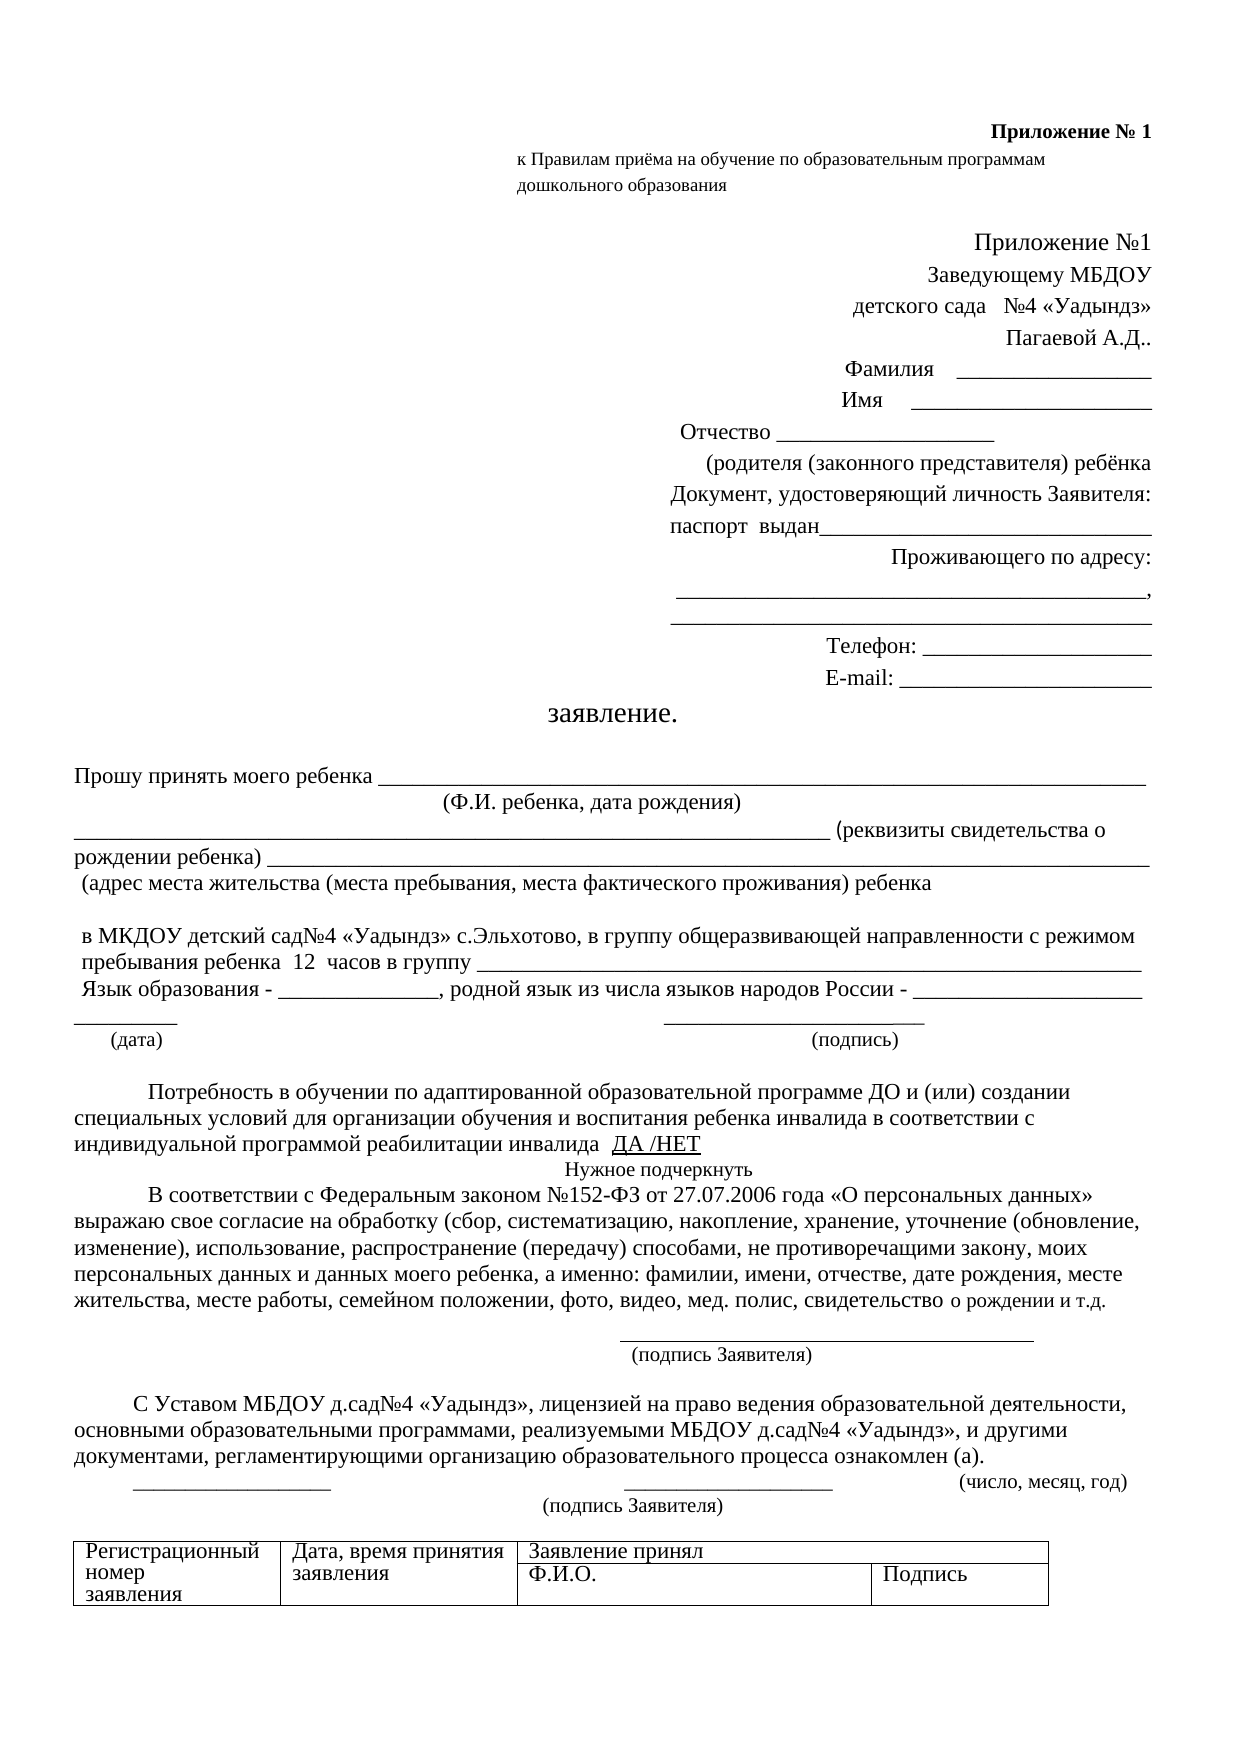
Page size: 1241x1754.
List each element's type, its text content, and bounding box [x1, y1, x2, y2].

text Приложение № 1 [74, 118, 1152, 144]
text Пагаевой А.Д.. [74, 324, 1152, 350]
text Документ, удостоверяющий личность Заявителя: [74, 481, 1152, 507]
text Фамилия _________________ [74, 355, 1152, 381]
text В соответствии с Федеральным законом №152-ФЗ от 27.07.2006 года «О персональных данных» выражаю свое согласие на обработку (сбор, систематизацию, накопление, хранение, уточнение (обновление, изменение), использование, распространение (передачу) способами, не противоречащими закону, моих персональных данных и данных моего ребенка, а именно: фамилии, имени, отчестве, дате рождения, месте жительства, месте работы, семейном положении, фото, видео, мед. полис, свидетельство о рождении и т.д. [74, 1181, 1152, 1313]
text ___________________ ____________________ (число, месяц, год) (подпись Заявителя) [74, 1469, 1152, 1517]
text детского сада №4 «Уадындз» [74, 292, 1152, 319]
table_header Регистрационный номер заявления [74, 1542, 280, 1605]
text Потребность в обучении по адаптированной образовательной программе ДО и (или) создании специальных условий для организации обучения и воспитания ребенка инвалида в соответствии с индивидуальной программой реабилитации инвалида ДА /НЕТ [74, 1078, 1152, 1157]
table_header Заявление принял [518, 1542, 1048, 1563]
text (Ф.И. ребенка, дата рождения) [369, 788, 1152, 815]
text в МКДОУ детский сад№4 «Уадындз» с.Эльхотово, в группу общеразвивающей направленности с режимом пребывания ребенка 12 часов в группу __________________________________________________________ [81, 922, 1152, 974]
table_cell Ф.И.О. [518, 1564, 871, 1605]
text (адрес места жительства (места пребывания, места фактического проживания) ребенка [81, 869, 1152, 896]
table_header (подпись Заявителя) [620, 1342, 1034, 1366]
text Прошу принять моего ребенка ___________________________________________________________________ [74, 762, 1152, 788]
table_cell Подпись [872, 1564, 1048, 1605]
text __________________________________________________________________ (реквизиты свидетельства о рождении ребенка) _____________________________________________________________________________ [74, 815, 1152, 869]
table_header к Правилам приёма на обучение по образовательным программам дошкольного образования [502, 144, 1110, 196]
text (дата) (подпись) [74, 1027, 1152, 1051]
text Приложение №1 [74, 227, 1152, 256]
text Нужное подчеркнуть [74, 1157, 1152, 1181]
text Имя _____________________ [74, 386, 1152, 413]
text Язык образования - ______________, родной язык из числа языков народов России - ____________________ [81, 974, 1152, 1001]
text E-mail: ______________________ [74, 664, 1152, 690]
table_header Дата, время принятия заявления [281, 1542, 517, 1605]
text _________________________________________, __________________________________________ [74, 574, 1152, 627]
text Телефон: ____________________ [74, 632, 1152, 659]
text Проживающего по адресу: [74, 543, 1152, 569]
text Заведующему МБДОУ [74, 261, 1152, 287]
text Отчество ___________________ [74, 418, 1152, 444]
text паспорт выдан_____________________________ [74, 512, 1152, 538]
text С Уставом МБДОУ д.сад№4 «Уадындз», лицензией на право ведения образовательной деятельности, основными образовательными программами, реализуемыми МБДОУ д.сад№4 «Уадындз», и другими документами, регламентирующими организацию образовательного процесса ознакомлен (а). [74, 1390, 1152, 1469]
text заявление. [74, 695, 1152, 728]
text _________ _______________________ [74, 1001, 1152, 1027]
text (родителя (законного представителя) ребёнка [74, 449, 1152, 476]
